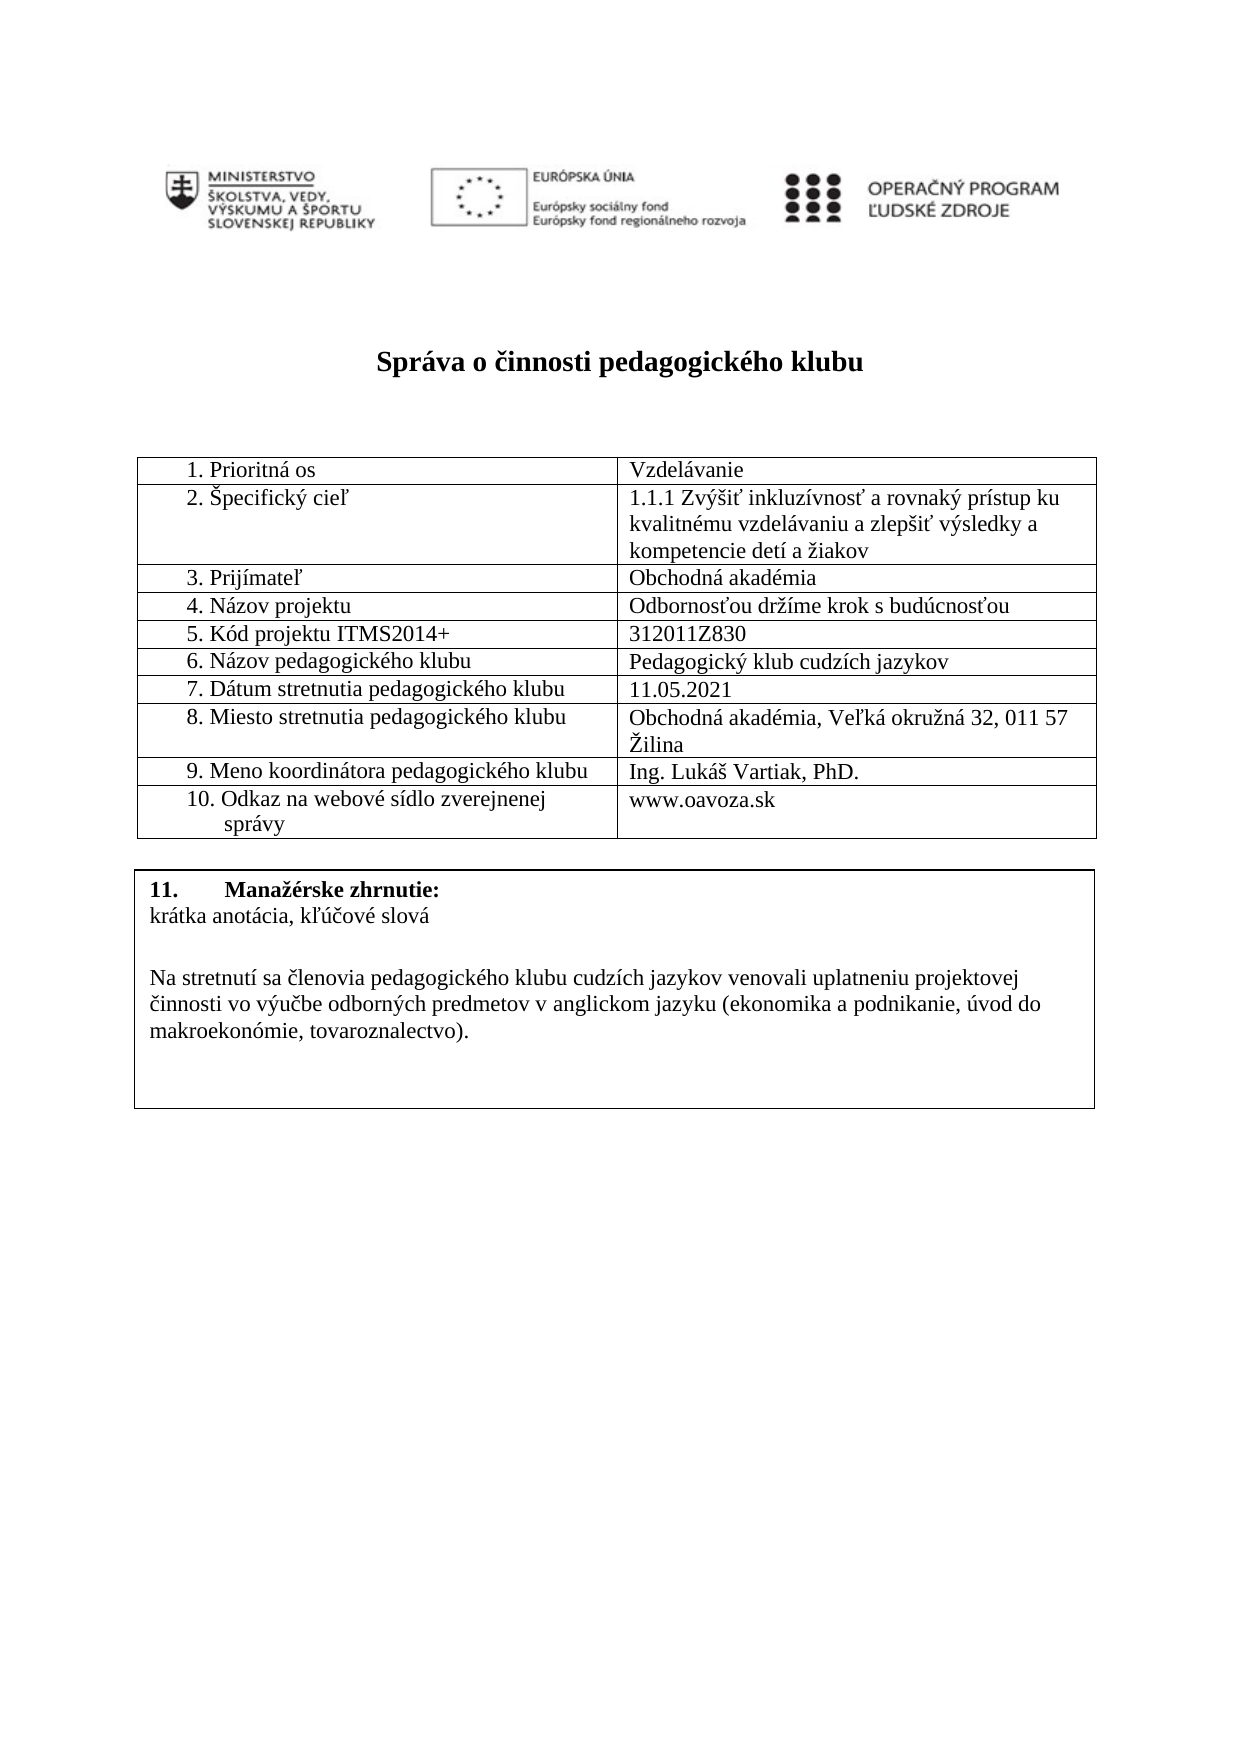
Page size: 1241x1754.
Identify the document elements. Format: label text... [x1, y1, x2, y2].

table_cell Odbornosťou držíme krok s budúcnosťou [618, 593, 1096, 619]
table_cell 9. Meno koordinátora pedagogického klubu [138, 758, 617, 785]
table_cell Obchodná akadémia, Veľká okružná 32, 011 57 Žilina [618, 704, 1096, 757]
table_header Vzdelávanie [618, 458, 1096, 484]
table_cell 3. Prijímateľ [138, 565, 617, 592]
table_cell 4. Názov projektu [138, 593, 617, 619]
table_cell Ing. Lukáš Vartiak, PhD. [618, 758, 1096, 785]
table_cell 1.1.1 Zvýšiť inkluzívnosť a rovnaký prístup ku kvalitnému vzdelávaniu a zlepšiť výsledky a kompetencie detí a žiakov [618, 485, 1096, 563]
table_cell Obchodná akadémia [618, 565, 1096, 592]
table_cell 7. Dátum stretnutia pedagogického klubu [138, 676, 617, 703]
table_cell 2. Špecifický cieľ [138, 485, 617, 563]
table_cell 11.05.2021 [618, 676, 1096, 703]
table_cell 8. Miesto stretnutia pedagogického klubu [138, 704, 617, 757]
table_cell 312011Z830 [618, 621, 1096, 647]
table_cell Pedagogický klub cudzích jazykov [618, 649, 1096, 675]
table_header 1. Prioritná os [138, 458, 617, 484]
table_cell 6. Názov pedagogického klubu [138, 649, 617, 675]
table_cell www.oavoza.sk [618, 786, 1096, 838]
table_cell 10. Odkaz na webové sídlo zverejnenej správy [138, 786, 617, 838]
table_cell 5. Kód projektu ITMS2014+ [138, 621, 617, 647]
subtitle Správa o činnosti pedagogického klubu [374, 344, 866, 377]
picture [165, 164, 1060, 232]
